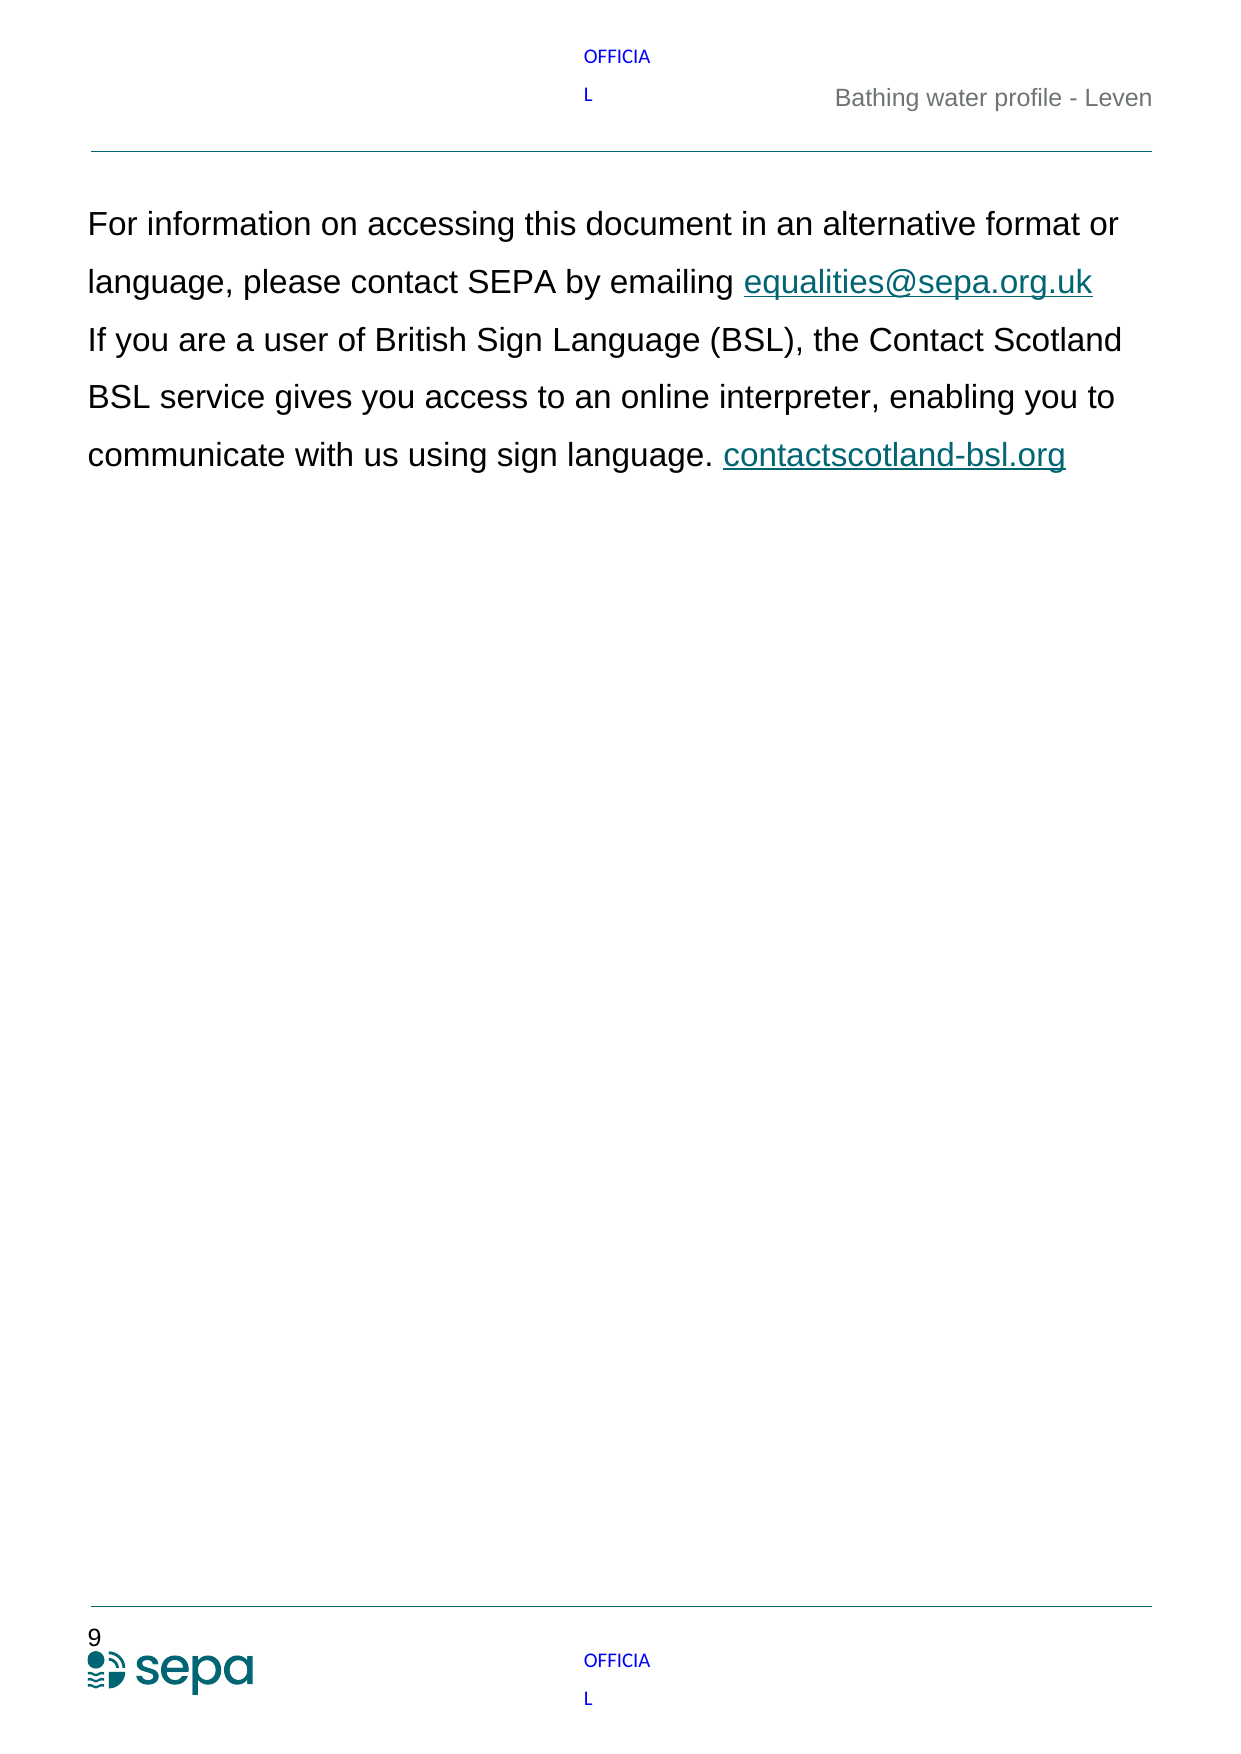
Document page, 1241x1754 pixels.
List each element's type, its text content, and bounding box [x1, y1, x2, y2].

picture [87, 1651, 253, 1695]
text For information on accessing this document in an alternative format or language, please contact SEPA by emailing equalities@sepa.org.uk [87, 204, 1153, 301]
text If you are a user of British Sign Language (BSL), the Contact Scotland BSL service gives you access to an online interpreter, enabling you to communicate with us using sign language. contactscotland-bsl.org [87, 320, 1153, 473]
